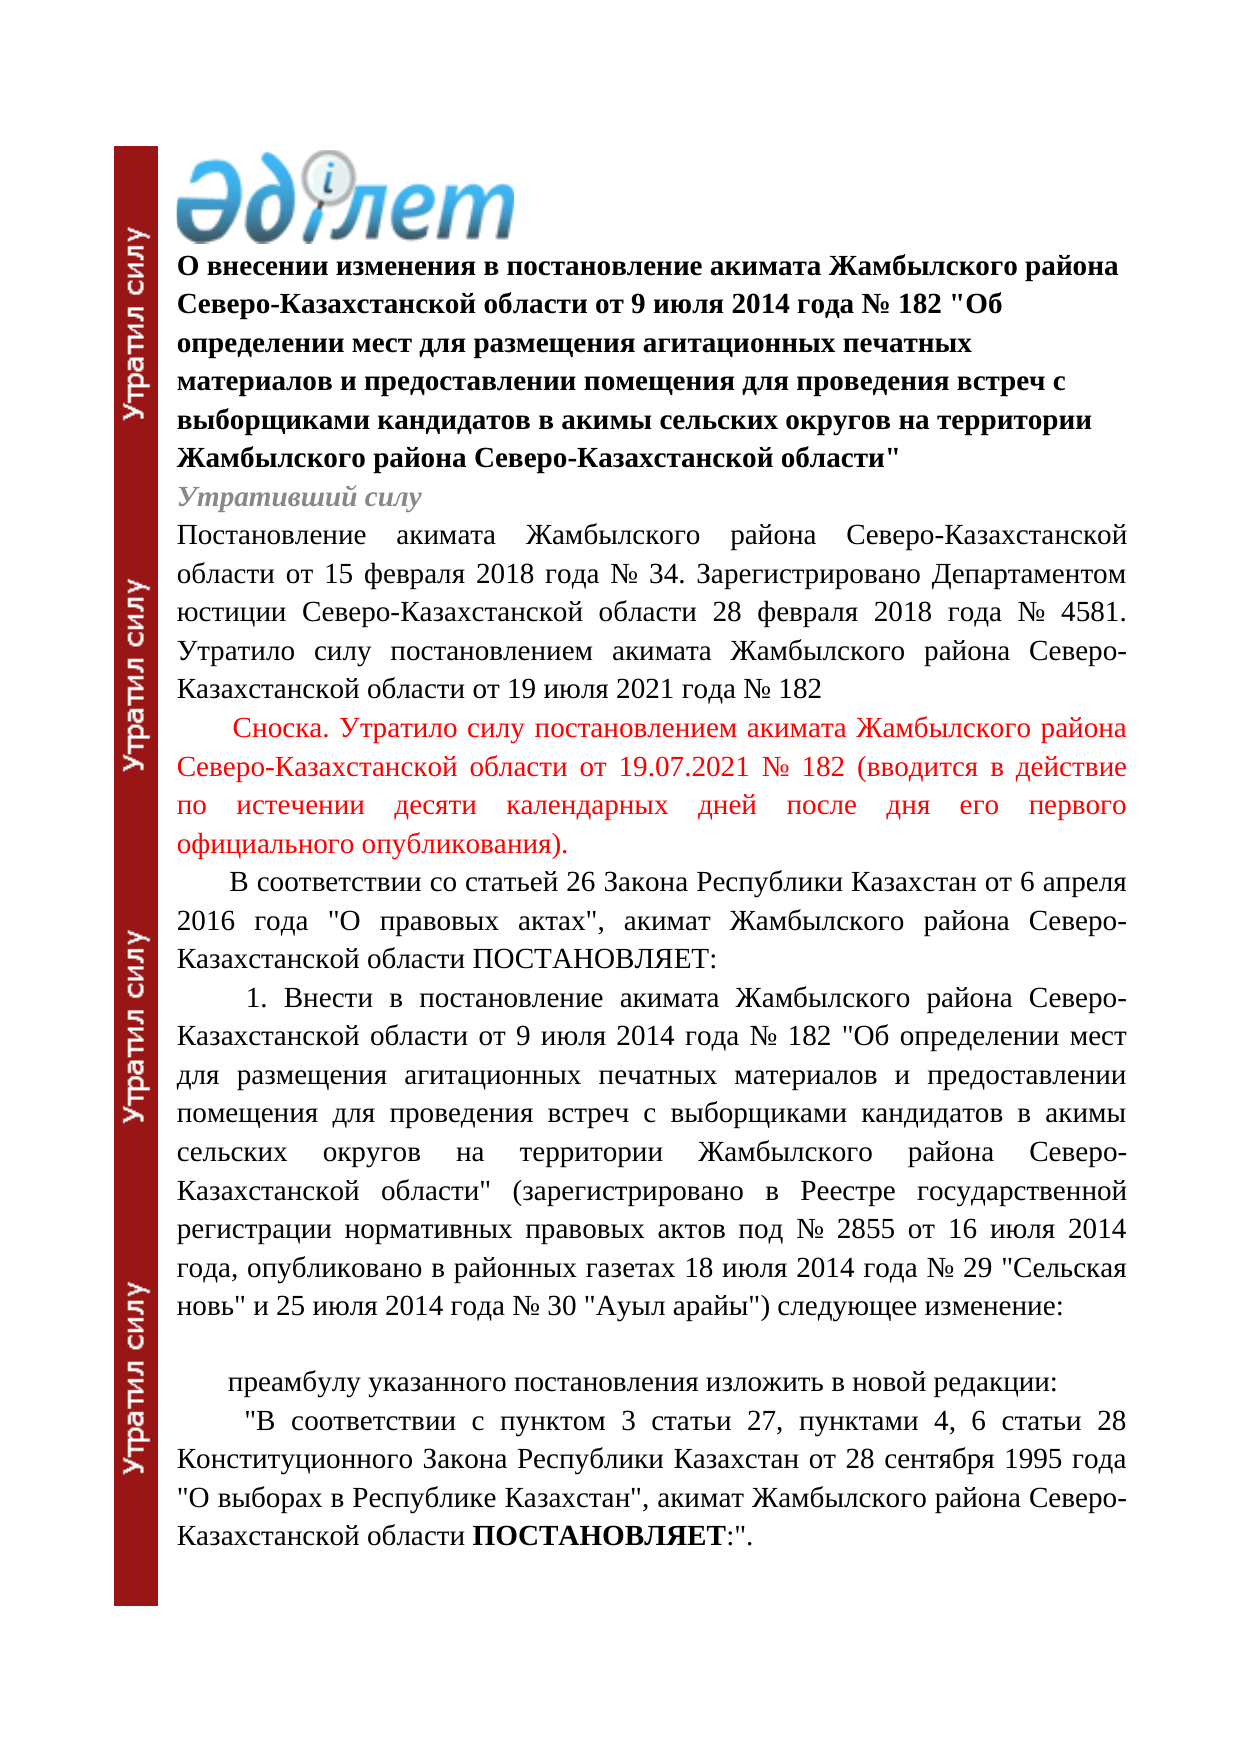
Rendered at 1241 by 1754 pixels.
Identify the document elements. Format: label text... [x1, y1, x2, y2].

picture [114, 1322, 158, 1364]
text Постановление акимата Жамбылского района Северо-Казахстанской области от 15 февраля 2018 года № 34. Зарегистрировано Департаментом юстиции Северо-Казахстанской области 28 февраля 2018 года № 4581. Утратило силу постановлением акимата Жамбылского района Северо-Казахстанской области от 19 июля 2021 года № 182 [112, 517, 1128, 705]
picture [176, 150, 515, 244]
text 1. Внести в постановление акимата Жамбылского района Северо-Казахстанской области от 9 июля 2014 года № 182 "Об определении мест для размещения агитационных печатных материалов и предоставлении помещения для проведения встреч с выборщиками кандидатов в акимы сельских округов на территории Жамбылского района Северо-Казахстанской области" (зарегистрировано в Реестре государственной регистрации нормативных правовых актов под № 2855 от 16 июля 2014 года, опубликовано в районных газетах 18 июля 2014 года № 29 "Сельская новь" и 25 июля 2014 года № 30 "Ауыл арайы") следующее изменение: [112, 980, 1128, 1322]
picture [114, 146, 158, 248]
picture [114, 474, 158, 479]
text "В соответствии с пунктом 3 статьи 27, пунктами 4, 6 статьи 28 Конституционного Закона Республики Казахстан от 28 сентября 1995 года "О выборах в Республике Казахстан", акимат Жамбылского района Северо-Казахстанской области ПОСТАНОВЛЯЕТ:". [112, 1403, 1128, 1552]
picture [114, 512, 158, 517]
picture [114, 859, 158, 864]
text Утративший силу [112, 479, 1128, 512]
picture [114, 975, 158, 980]
picture [114, 1398, 158, 1403]
text преамбулу указанного постановления изложить в новой редакции: [112, 1364, 1128, 1398]
text О внесении изменения в постановление акимата Жамбылского района Северо-Казахстанской области от 9 июля 2014 года № 182 "Об определении мест для размещения агитационных печатных материалов и предоставлении помещения для проведения встреч с выборщиками кандидатов в акимы сельских округов на территории Жамбылского района Северо-Казахстанской области" [112, 248, 1128, 474]
picture [114, 705, 158, 710]
text В соответствии со статьей 26 Закона Республики Казахстан от 6 апреля 2016 года "О правовых актах", акимат Жамбылского района Северо-Казахстанской области ПОСТАНОВЛЯЕТ: [112, 864, 1128, 975]
text Сноска. Утратило силу постановлением акимата Жамбылского района Северо-Казахстанской области от 19.07.2021 № 182 (вводится в действие по истечении десяти календарных дней после дня его первого официального опубликования). [112, 710, 1128, 859]
picture [114, 1552, 158, 1606]
